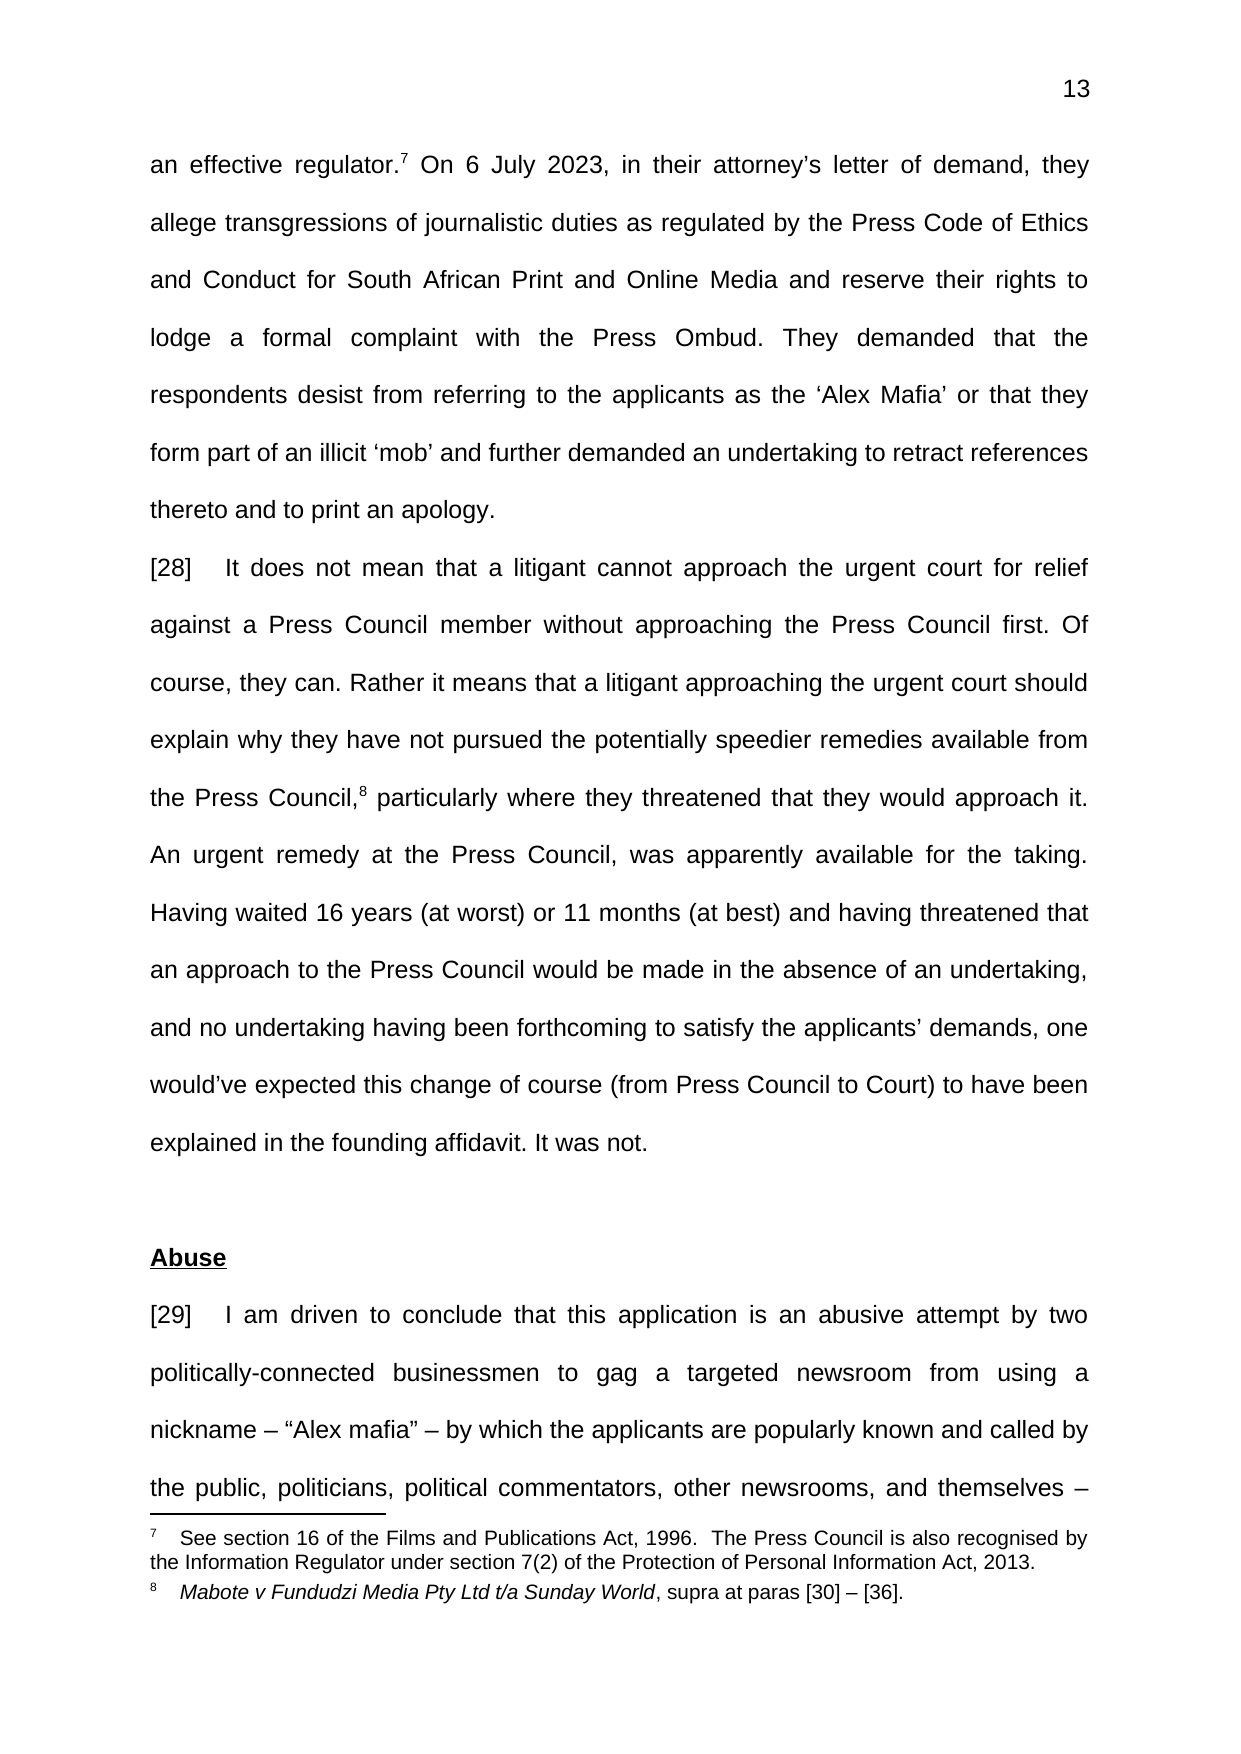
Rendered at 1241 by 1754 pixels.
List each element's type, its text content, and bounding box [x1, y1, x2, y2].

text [150, 150, 1090, 524]
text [150, 1300, 1090, 1501]
text Abuse [150, 1242, 1090, 1271]
text [28] It does not mean that a litigant cannot approach the urgent court for relief against a Press Council member without approaching the Press Council first. Of course, they can. Rather it means that a litigant approaching the urgent court should explain why they have not pursued the potentially speedier remedies available from the Press Council, particularly where they threatened that they would approach it. An urgent remedy at the Press Council, was apparently available for the taking. Having waited 16 years (at worst) or 11 months (at best) and having threatened that an approach to the Press Council would be made in the absence of an undertaking, and no undertaking having been forthcoming to satisfy the applicants’ demands, one would’ve expected this change of course (from Press Council to Court) to have been explained in the founding affidavit. It was not. [150, 552, 1090, 1156]
